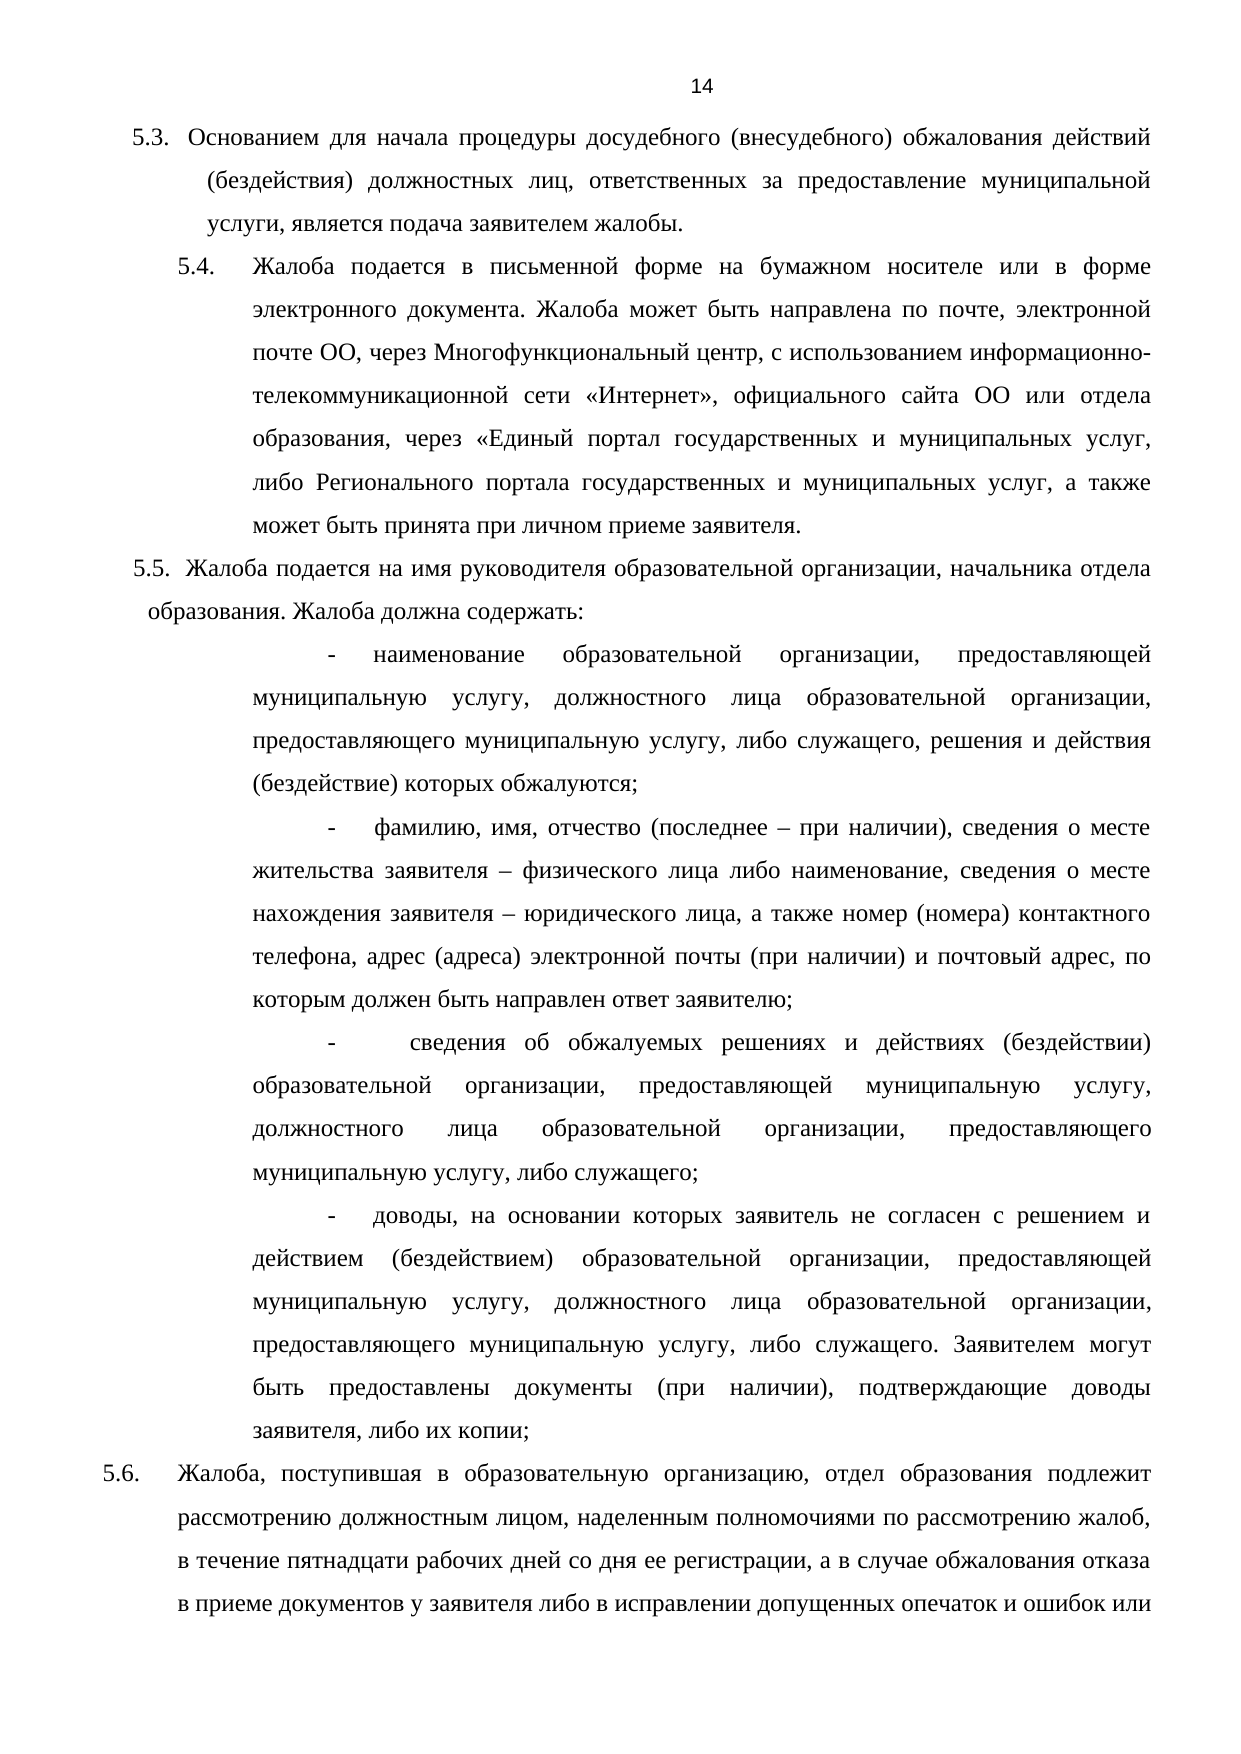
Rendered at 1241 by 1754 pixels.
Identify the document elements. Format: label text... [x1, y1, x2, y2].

text - сведения об обжалуемых решениях и действиях (бездействии) образовательной организации, предоставляющей муниципальную услугу, должностного лица образовательной организации, предоставляющего муниципальную услугу, либо служащего; [252, 1027, 1152, 1185]
list Основанием для начала процедуры досудебного (внесудебного) обжалования действий (бездействия) должностных лиц, ответственных за предоставление муниципальной услуги, является подача заявителем жалобы. [132, 122, 1152, 237]
text - фамилию, имя, отчество (последнее – при наличии), сведения о месте жительства заявителя – физического лица либо наименование, сведения о месте нахождения заявителя – юридического лица, а также номер (номера) контактного телефона, адрес (адреса) электронной почты (при наличии) и почтовый адрес, по которым должен быть направлен ответ заявителю; [252, 812, 1152, 1013]
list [102, 1458, 1152, 1617]
list Жалоба подается в письменной форме на бумажном носителе или в форме электронного документа. Жалоба может быть направлена по почте, электронной почте ОО, через Многофункциональный центр, с использованием информационно-телекоммуникационной сети «Интернет», официального сайта ОО или отдела образования, через «Единый портал государственных и муниципальных услуг, либо Регионального портала государственных и муниципальных услуг, а также может быть принята при личном приеме заявителя. [177, 251, 1152, 538]
text - доводы, на основании которых заявитель не согласен с решением и действием (бездействием) образовательной организации, предоставляющей муниципальную услугу, должностного лица образовательной организации, предоставляющего муниципальную услугу, либо служащего. Заявителем могут быть предоставлены документы (при наличии), подтверждающие доводы заявителя, либо их копии; [252, 1200, 1152, 1444]
list Жалоба подается на имя руководителя образовательной организации, начальника отдела образования. Жалоба должна содержать: [133, 553, 1152, 625]
text - наименование образовательной организации, предоставляющей муниципальную услугу, должностного лица образовательной организации, предоставляющего муниципальную услугу, либо служащего, решения и действия (бездействие) которых обжалуются; [252, 639, 1152, 797]
